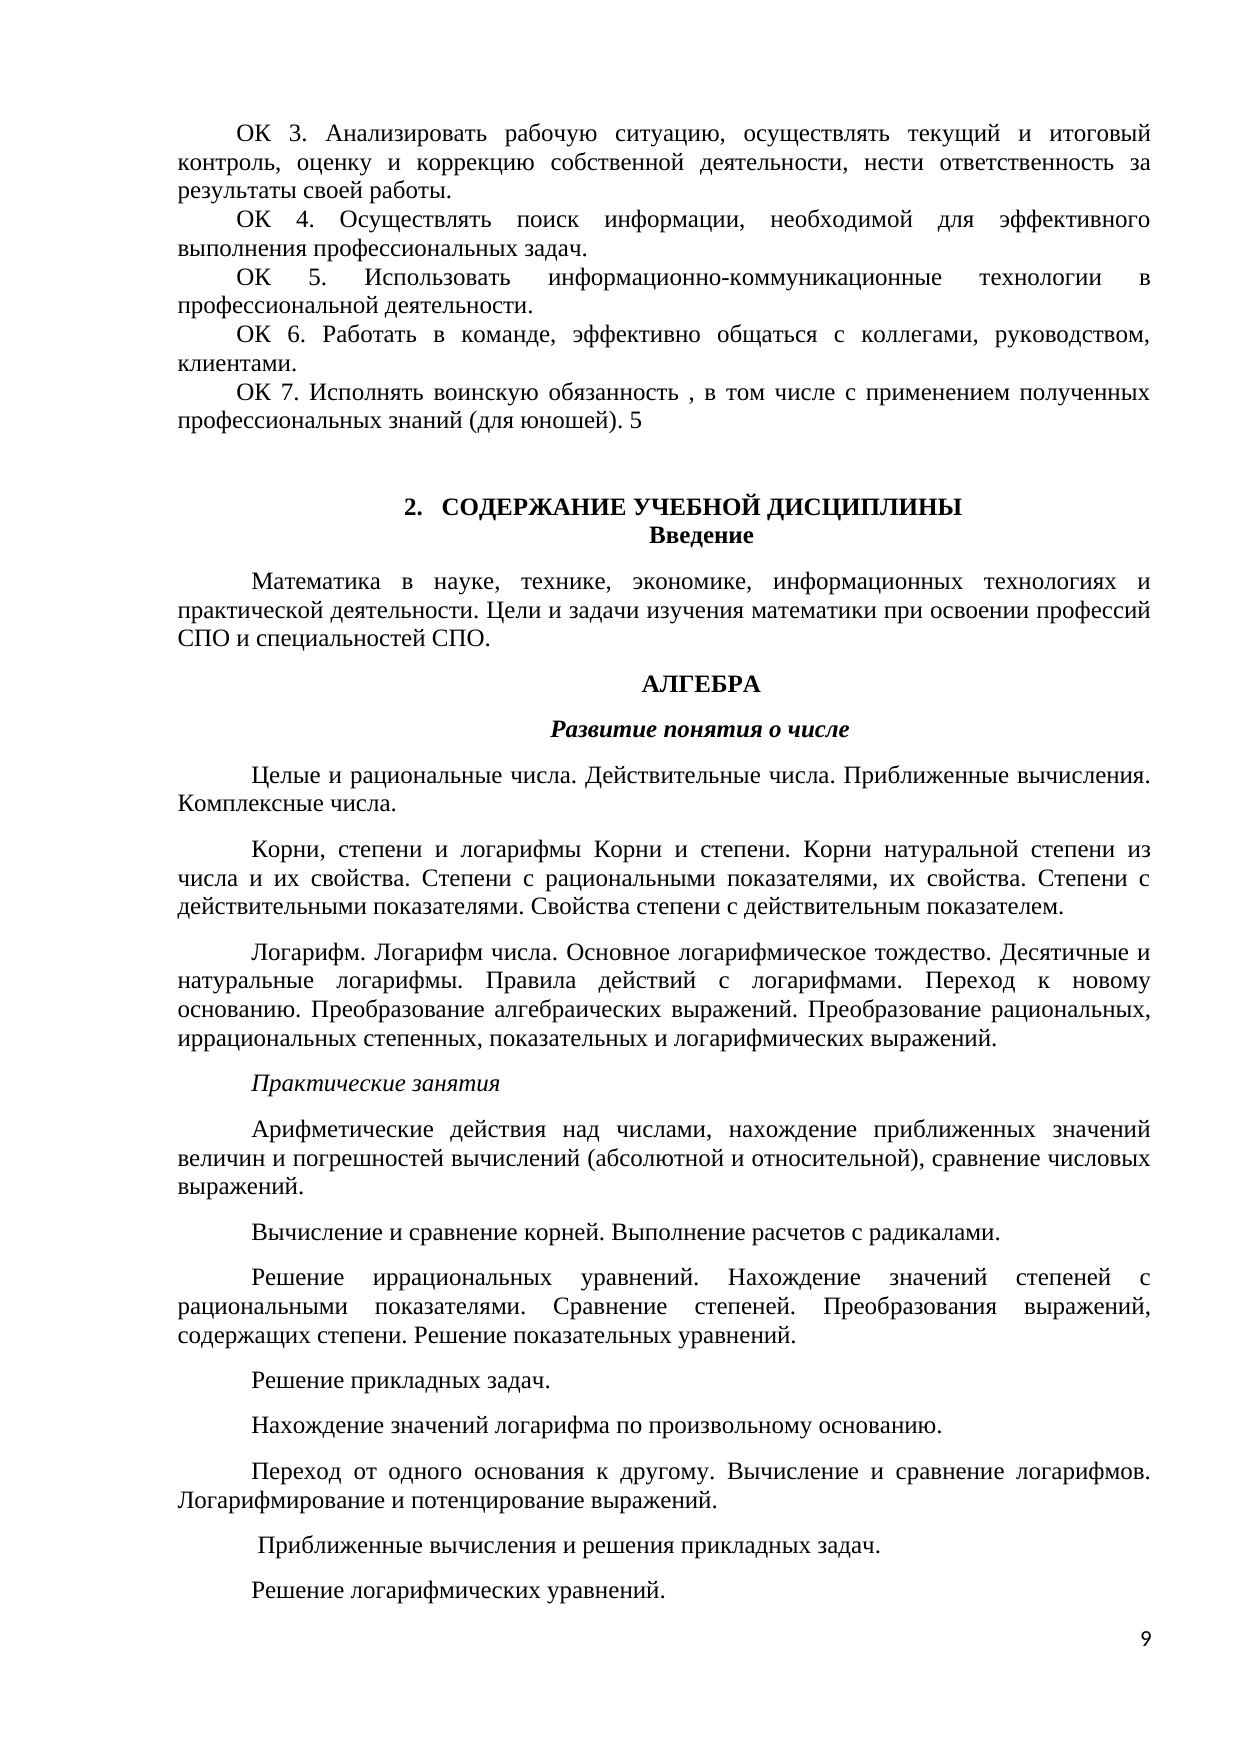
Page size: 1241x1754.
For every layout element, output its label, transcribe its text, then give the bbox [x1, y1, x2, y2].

text Введение [177, 521, 1152, 549]
text Логарифм. Логарифм числа. Основное логарифмическое тождество. Десятичные и натуральные логарифмы. Правила действий с логарифмами. Переход к новому основанию. Преобразование алгебраических выражений. Преобразование рациональных, иррациональных степенных, показательных и логарифмических выражений. [177, 937, 1152, 1052]
text Решение прикладных задач. [177, 1365, 1152, 1394]
text Развитие понятия о числе [177, 714, 1152, 743]
text Практические занятия [177, 1068, 1152, 1097]
text ОК 5. Использовать информационно-коммуникационные технологии в профессиональной деятельности. [177, 262, 1152, 319]
list СОДЕРЖАНИЕ УЧЕБНОЙ ДИСЦИПЛИНЫ [215, 492, 1152, 521]
text ОК 7. Исполнять воинскую обязанность , в том числе с применением полученных профессиональных знаний (для юношей). 5 [177, 377, 1152, 434]
text Нахождение значений логарифма по произвольному основанию. [177, 1411, 1152, 1439]
text Арифметические действия над числами, нахождение приближенных значений величин и погрешностей вычислений (абсолютной и относительной), сравнение числовых выражений. [177, 1114, 1152, 1200]
text Решение иррациональных уравнений. Нахождение значений степеней с рациональными показателями. Сравнение степеней. Преобразования выражений, содержащих степени. Решение показательных уравнений. [177, 1262, 1152, 1348]
text Переход от одного основания к другому. Вычисление и сравнение логарифмов. Логарифмирование и потенцирование выражений. [177, 1456, 1152, 1513]
text Целые и рациональные числа. Действительные числа. Приближенные вычисления. Комплексные числа. [177, 760, 1152, 817]
text Решение логарифмических уравнений. [177, 1576, 1152, 1604]
text Вычисление и сравнение корней. Выполнение расчетов с радикалами. [177, 1217, 1152, 1246]
text ОК 3. Анализировать рабочую ситуацию, осуществлять текущий и итоговый контроль, оценку и коррекцию собственной деятельности, нести ответственность за результаты своей работы. [177, 118, 1152, 204]
text Математика в науке, технике, экономике, информационных технологиях и практической деятельности. Цели и задачи изучения математики при освоении профессий СПО и специальностей СПО. [177, 566, 1152, 652]
text АЛГЕБРА [177, 669, 1152, 698]
text Корни, степени и логарифмы Корни и степени. Корни натуральной степени из числа и их свойства. Степени с рациональными показателями, их свойства. Степени с действительными показателями. Свойства степени с действительным показателем. [177, 834, 1152, 920]
text ОК 6. Работать в команде, эффективно общаться с коллегами, руководством, клиентами. [177, 319, 1152, 377]
text Приближенные вычисления и решения прикладных задач. [177, 1530, 1152, 1559]
text ОК 4. Осуществлять поиск информации, необходимой для эффективного выполнения профессиональных задач. [177, 204, 1152, 262]
